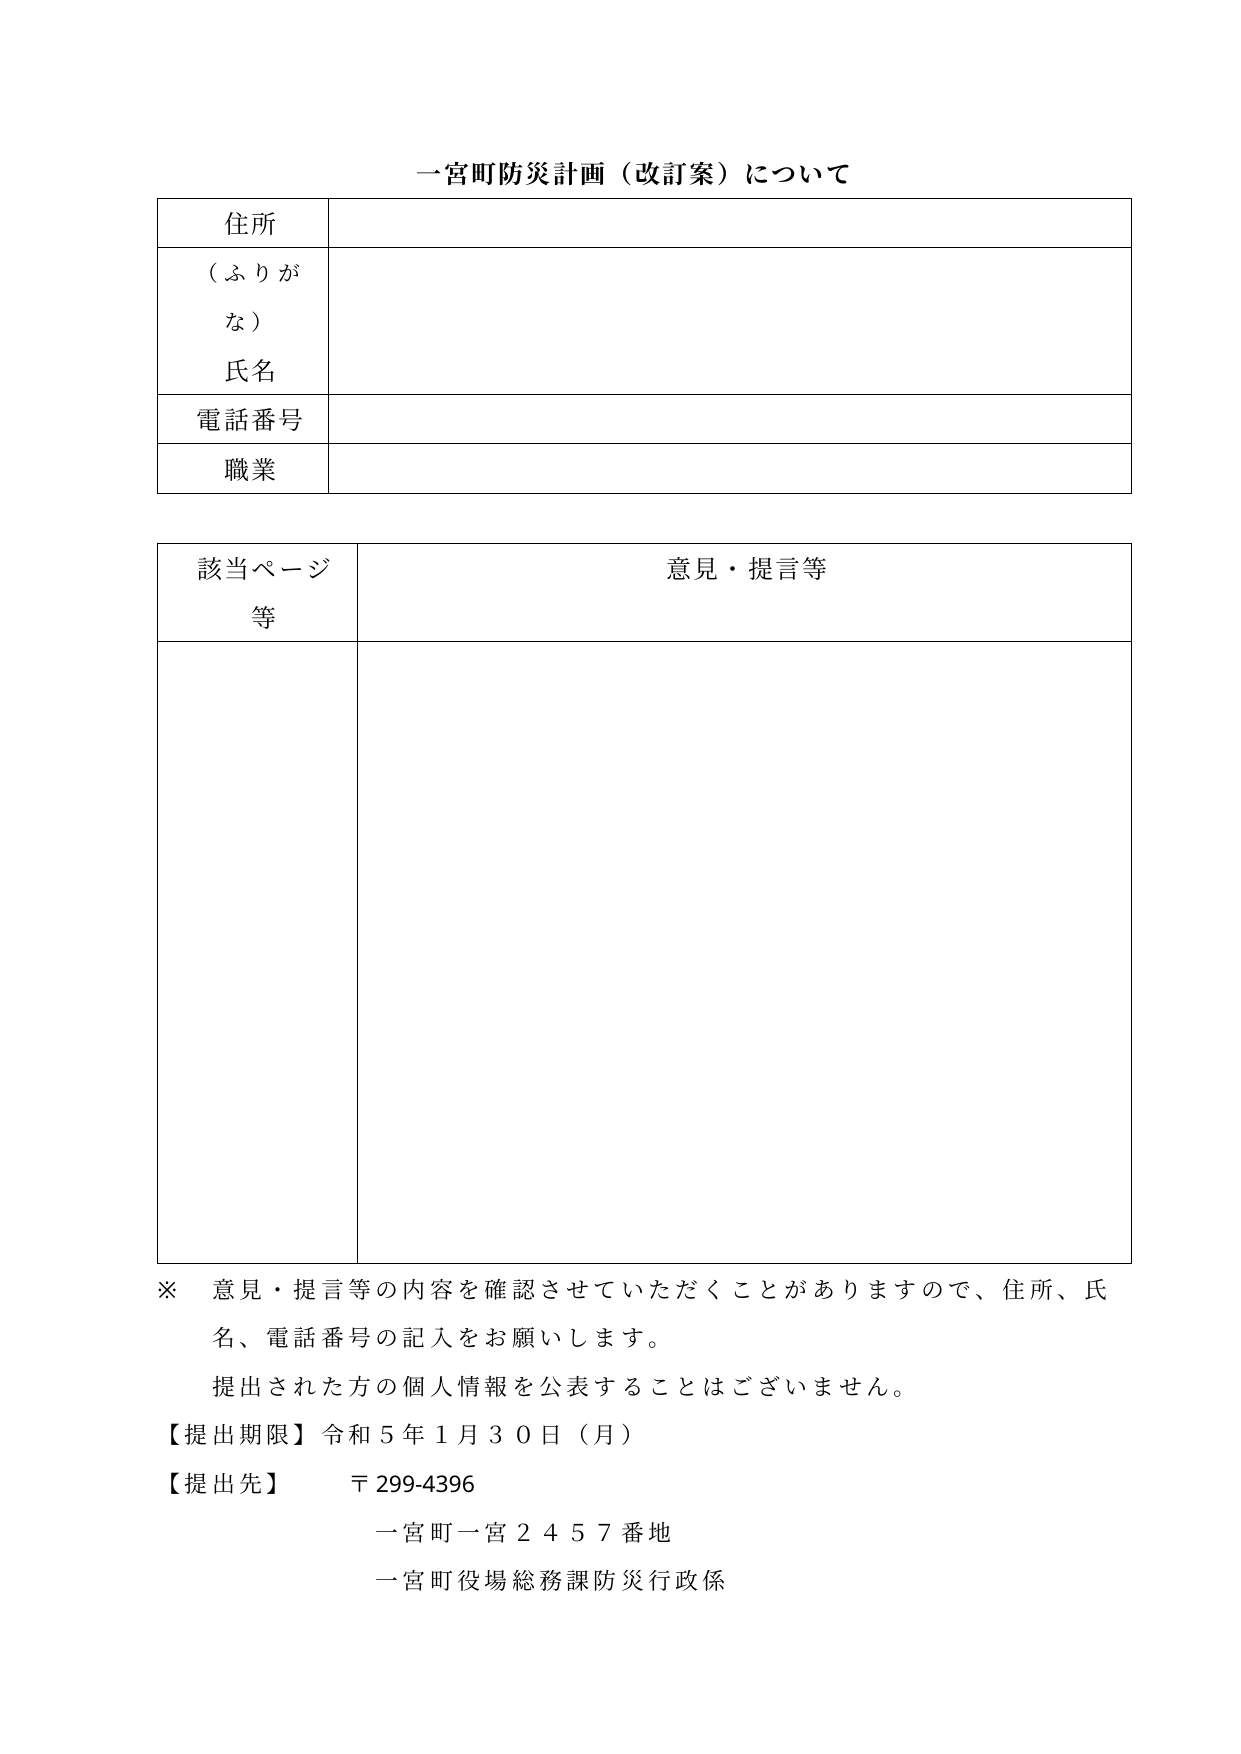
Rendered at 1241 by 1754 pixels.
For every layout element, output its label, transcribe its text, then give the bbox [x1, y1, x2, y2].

table_cell 電話番号 [158, 395, 328, 443]
table_cell [329, 248, 1131, 394]
text 【提出期限】令和５年１月３０日（月） [157, 1410, 1112, 1458]
text 一宮町役場総務課防災行政係 [157, 1555, 1112, 1604]
text ※ 意見・提言等の内容を確認させていただくことがありますので、住所、氏名、電話番号の記入をお願いします。 [157, 1264, 1112, 1361]
table_cell [329, 395, 1131, 443]
table_cell （ふりがな） 氏名 [158, 248, 328, 394]
table_cell [358, 642, 1131, 1263]
table_header 意見・提言等 [358, 544, 1131, 641]
table_header [329, 199, 1131, 247]
text 一宮町防災計画（改訂案）について [157, 149, 1112, 197]
table_cell 職業 [158, 444, 328, 493]
table_cell [158, 642, 357, 1263]
text 【提出先】 〒299-4396 [157, 1458, 1112, 1507]
table_header 該当ページ等 [158, 544, 357, 641]
table_header 住所 [158, 199, 328, 247]
text 提出された方の個人情報を公表することはございません。 [157, 1361, 1112, 1410]
table_cell [329, 444, 1131, 493]
text 一宮町一宮２４５７番地 [157, 1507, 1112, 1555]
